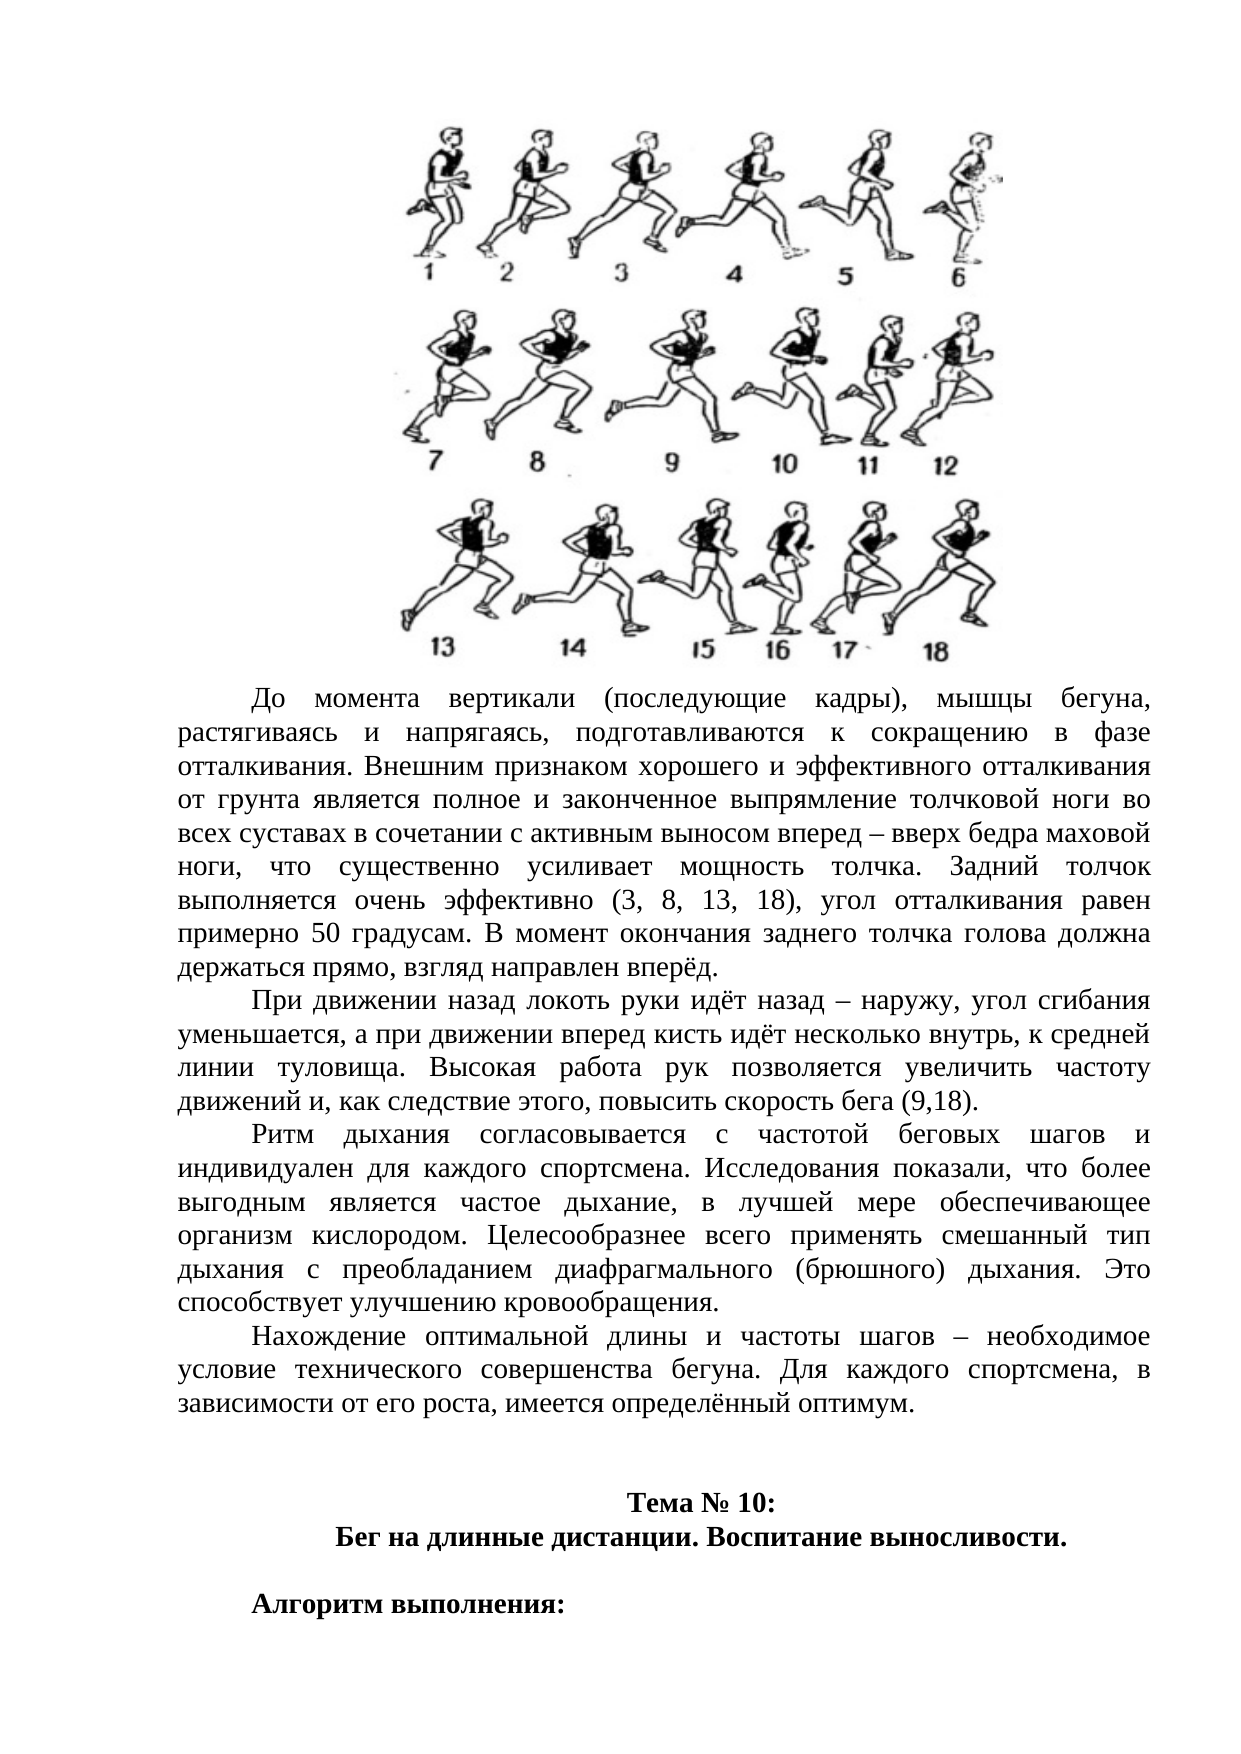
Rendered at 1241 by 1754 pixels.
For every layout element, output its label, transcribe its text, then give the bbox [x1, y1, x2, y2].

text Нахождение оптимальной длины и частоты шагов – необходимое условие технического совершенства бегуна. Для каждого спортсмена, в зависимости от его роста, имеется определённый оптимум. [177, 1318, 1152, 1418]
text До момента вертикали (последующие кадры), мышцы бегуна, растягиваясь и напрягаясь, подготавливаются к сокращению в фазе отталкивания. Внешним признаком хорошего и эффективного отталкивания от грунта является полное и законченное выпрямление толчковой ноги во всех суставах в сочетании с активным выносом вперед – вверх бедра маховой ноги, что существенно усиливает мощность толчка. Задний толчок выполняется очень эффективно (3, 8, 13, 18), угол отталкивания равен примерно 50 градусам. В момент окончания заднего толчка голова должна держаться прямо, взгляд направлен вперёд. [177, 681, 1152, 982]
text Алгоритм выполнения: [177, 1586, 1152, 1620]
text При движении назад локоть руки идёт назад – наружу, угол сгибания уменьшается, а при движении вперед кисть идёт несколько внутрь, к средней линии туловища. Высокая работа рук позволяется увеличить частоту движений и, как следствие этого, повысить скорость бега (9,18). [177, 982, 1152, 1117]
picture [392, 118, 1003, 675]
text Бег на длинные дистанции. Воспитание выносливости. [177, 1519, 1152, 1553]
text Тема № 10: [177, 1486, 1152, 1519]
text Ритм дыхания согласовывается с частотой беговых шагов и индивидуален для каждого спортсмена. Исследования показали, что более выгодным является частое дыхание, в лучшей мере обеспечивающее организм кислородом. Целесообразнее всего применять смешанный тип дыхания с преобладанием диафрагмального (брюшного) дыхания. Это способствует улучшению кровообращения. [177, 1117, 1152, 1318]
